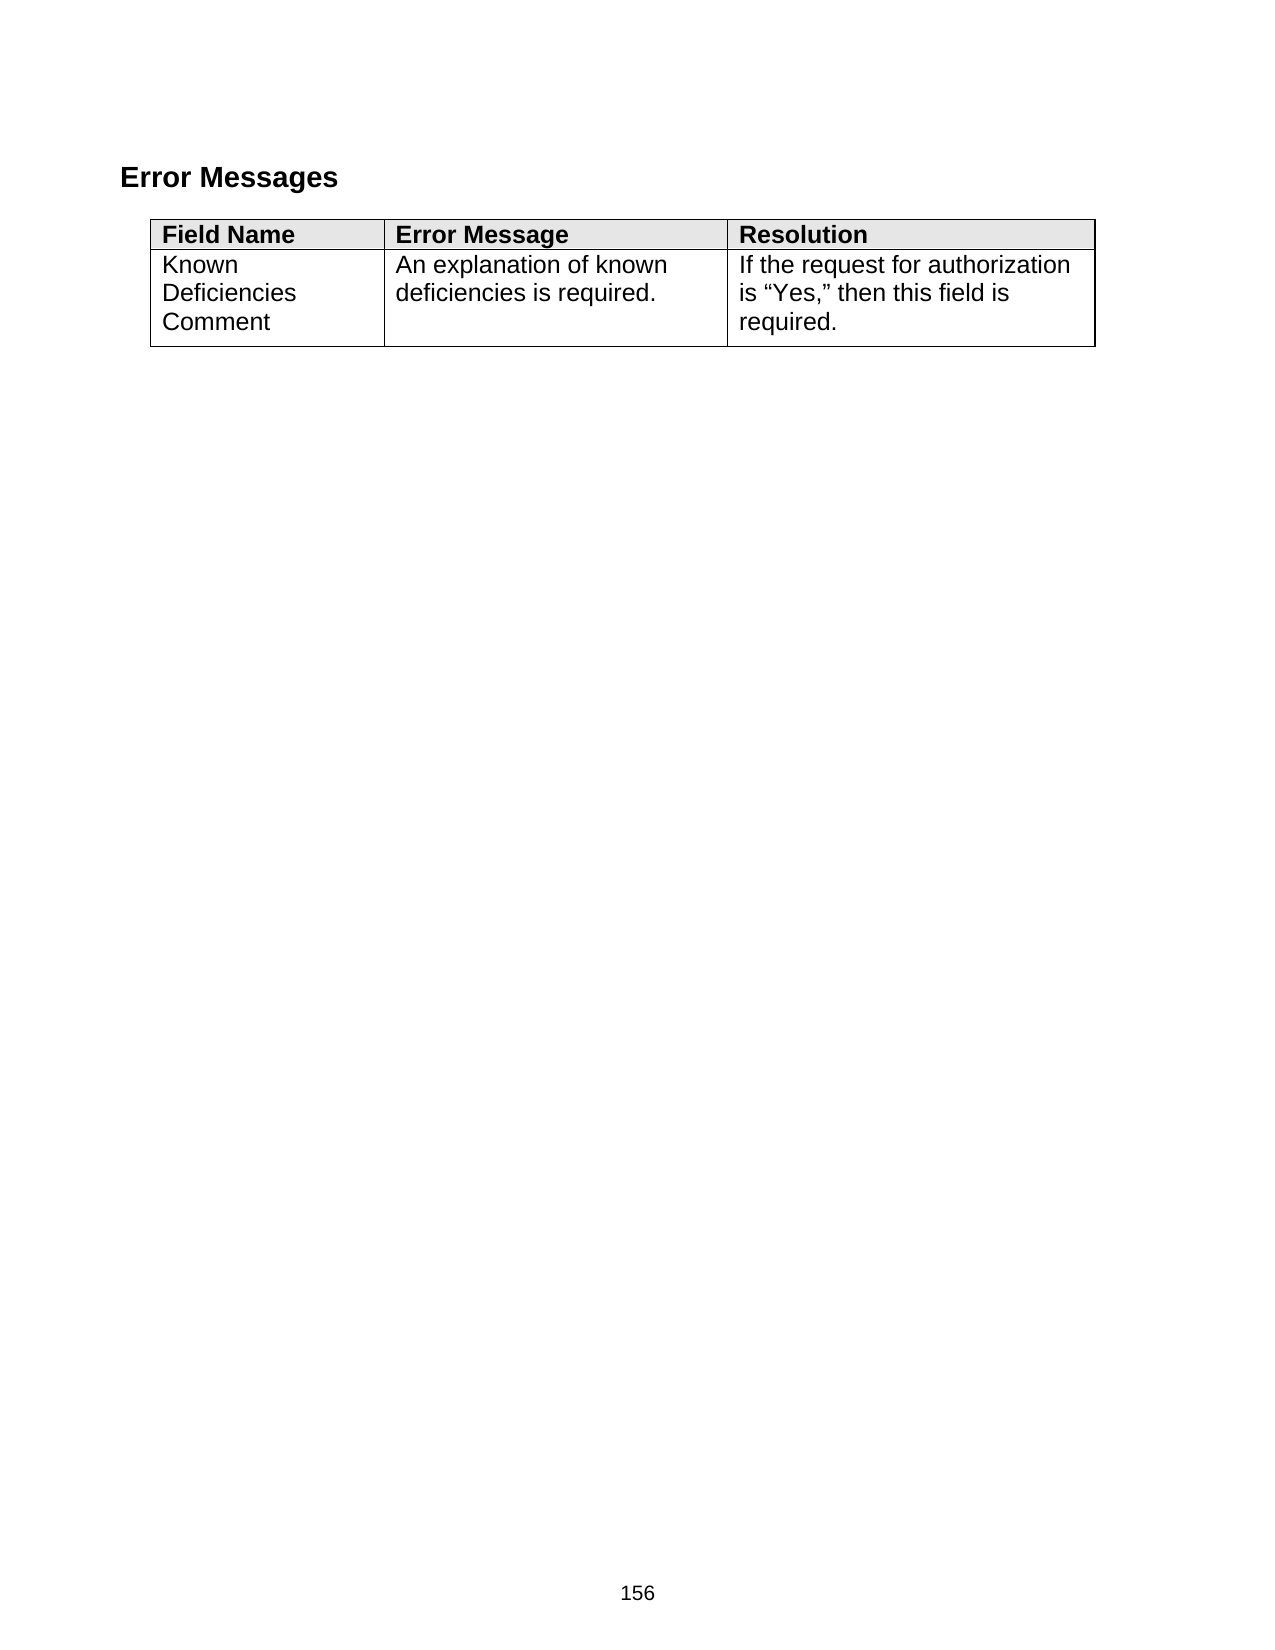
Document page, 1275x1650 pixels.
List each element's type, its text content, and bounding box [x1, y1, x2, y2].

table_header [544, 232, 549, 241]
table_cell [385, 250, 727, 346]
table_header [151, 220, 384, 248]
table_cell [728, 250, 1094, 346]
subtitle Error Messages [120, 160, 1155, 193]
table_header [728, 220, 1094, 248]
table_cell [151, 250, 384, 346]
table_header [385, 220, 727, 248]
